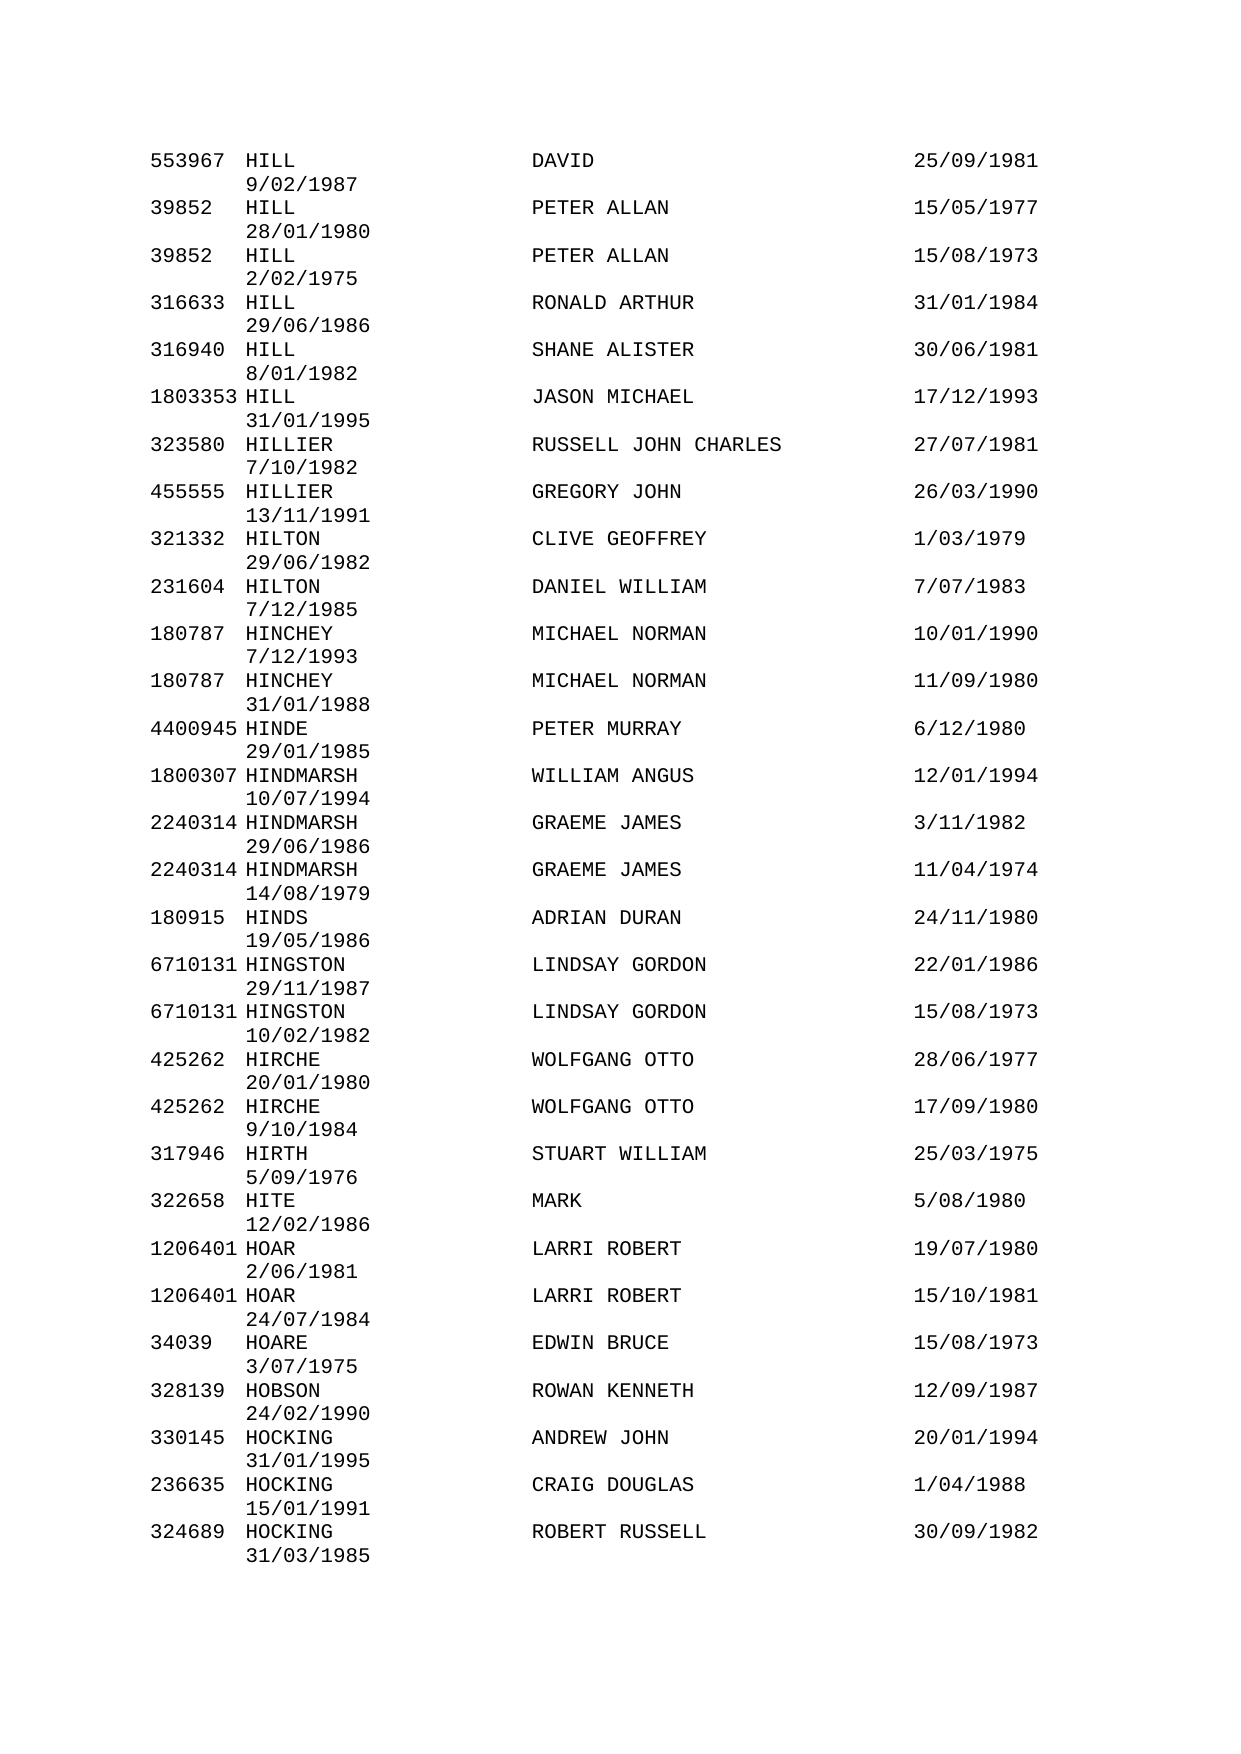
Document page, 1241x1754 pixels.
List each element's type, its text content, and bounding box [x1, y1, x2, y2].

text 316940 HILL SHANE ALISTER 30/06/1981 8/01/1982 [150, 339, 1090, 386]
text 455555 HILLIER GREGORY JOHN 26/03/1990 13/11/1991 [150, 481, 1090, 528]
text 328139 HOBSON ROWAN KENNETH 12/09/1987 24/02/1990 [150, 1379, 1090, 1427]
text 180787 HINCHEY MICHAEL NORMAN 10/01/1990 7/12/1993 [150, 623, 1090, 670]
text 1800307 HINDMARSH WILLIAM ANGUS 12/01/1994 10/07/1994 [150, 765, 1090, 812]
text 39852 HILL PETER ALLAN 15/05/1977 28/01/1980 [150, 197, 1090, 244]
text 4400945 HINDE PETER MURRAY 6/12/1980 29/01/1985 [150, 717, 1090, 765]
text 322658 HITE MARK 5/08/1980 12/02/1986 [150, 1190, 1090, 1238]
text 317946 HIRTH STUART WILLIAM 25/03/1975 5/09/1976 [150, 1143, 1090, 1190]
text 231604 HILTON DANIEL WILLIAM 7/07/1983 7/12/1985 [150, 576, 1090, 623]
text 425262 HIRCHE WOLFGANG OTTO 17/09/1980 9/10/1984 [150, 1096, 1090, 1143]
text 180915 HINDS ADRIAN DURAN 24/11/1980 19/05/1986 [150, 907, 1090, 954]
text 425262 HIRCHE WOLFGANG OTTO 28/06/1977 20/01/1980 [150, 1048, 1090, 1096]
text 34039 HOARE EDWIN BRUCE 15/08/1973 3/07/1975 [150, 1332, 1090, 1379]
text 236635 HOCKING CRAIG DOUGLAS 1/04/1988 15/01/1991 [150, 1474, 1090, 1521]
text 323580 HILLIER RUSSELL JOHN CHARLES 27/07/1981 7/10/1982 [150, 434, 1090, 481]
text 6710131 HINGSTON LINDSAY GORDON 22/01/1986 29/11/1987 [150, 954, 1090, 1001]
text 180787 HINCHEY MICHAEL NORMAN 11/09/1980 31/01/1988 [150, 670, 1090, 717]
text 1206401 HOAR LARRI ROBERT 15/10/1981 24/07/1984 [150, 1285, 1090, 1332]
text 2240314 HINDMARSH GRAEME JAMES 11/04/1974 14/08/1979 [150, 859, 1090, 907]
text 2240314 HINDMARSH GRAEME JAMES 3/11/1982 29/06/1986 [150, 812, 1090, 859]
text 330145 HOCKING ANDREW JOHN 20/01/1994 31/01/1995 [150, 1427, 1090, 1474]
text 1206401 HOAR LARRI ROBERT 19/07/1980 2/06/1981 [150, 1238, 1090, 1285]
text 6710131 HINGSTON LINDSAY GORDON 15/08/1973 10/02/1982 [150, 1001, 1090, 1048]
text 1803353 HILL JASON MICHAEL 17/12/1993 31/01/1995 [150, 386, 1090, 434]
text 316633 HILL RONALD ARTHUR 31/01/1984 29/06/1986 [150, 292, 1090, 339]
text 321332 HILTON CLIVE GEOFFREY 1/03/1979 29/06/1982 [150, 528, 1090, 576]
text 553967 HILL DAVID 25/09/1981 9/02/1987 [150, 150, 1090, 197]
text 324689 HOCKING ROBERT RUSSELL 30/09/1982 31/03/1985 [150, 1521, 1090, 1569]
text 39852 HILL PETER ALLAN 15/08/1973 2/02/1975 [150, 244, 1090, 292]
